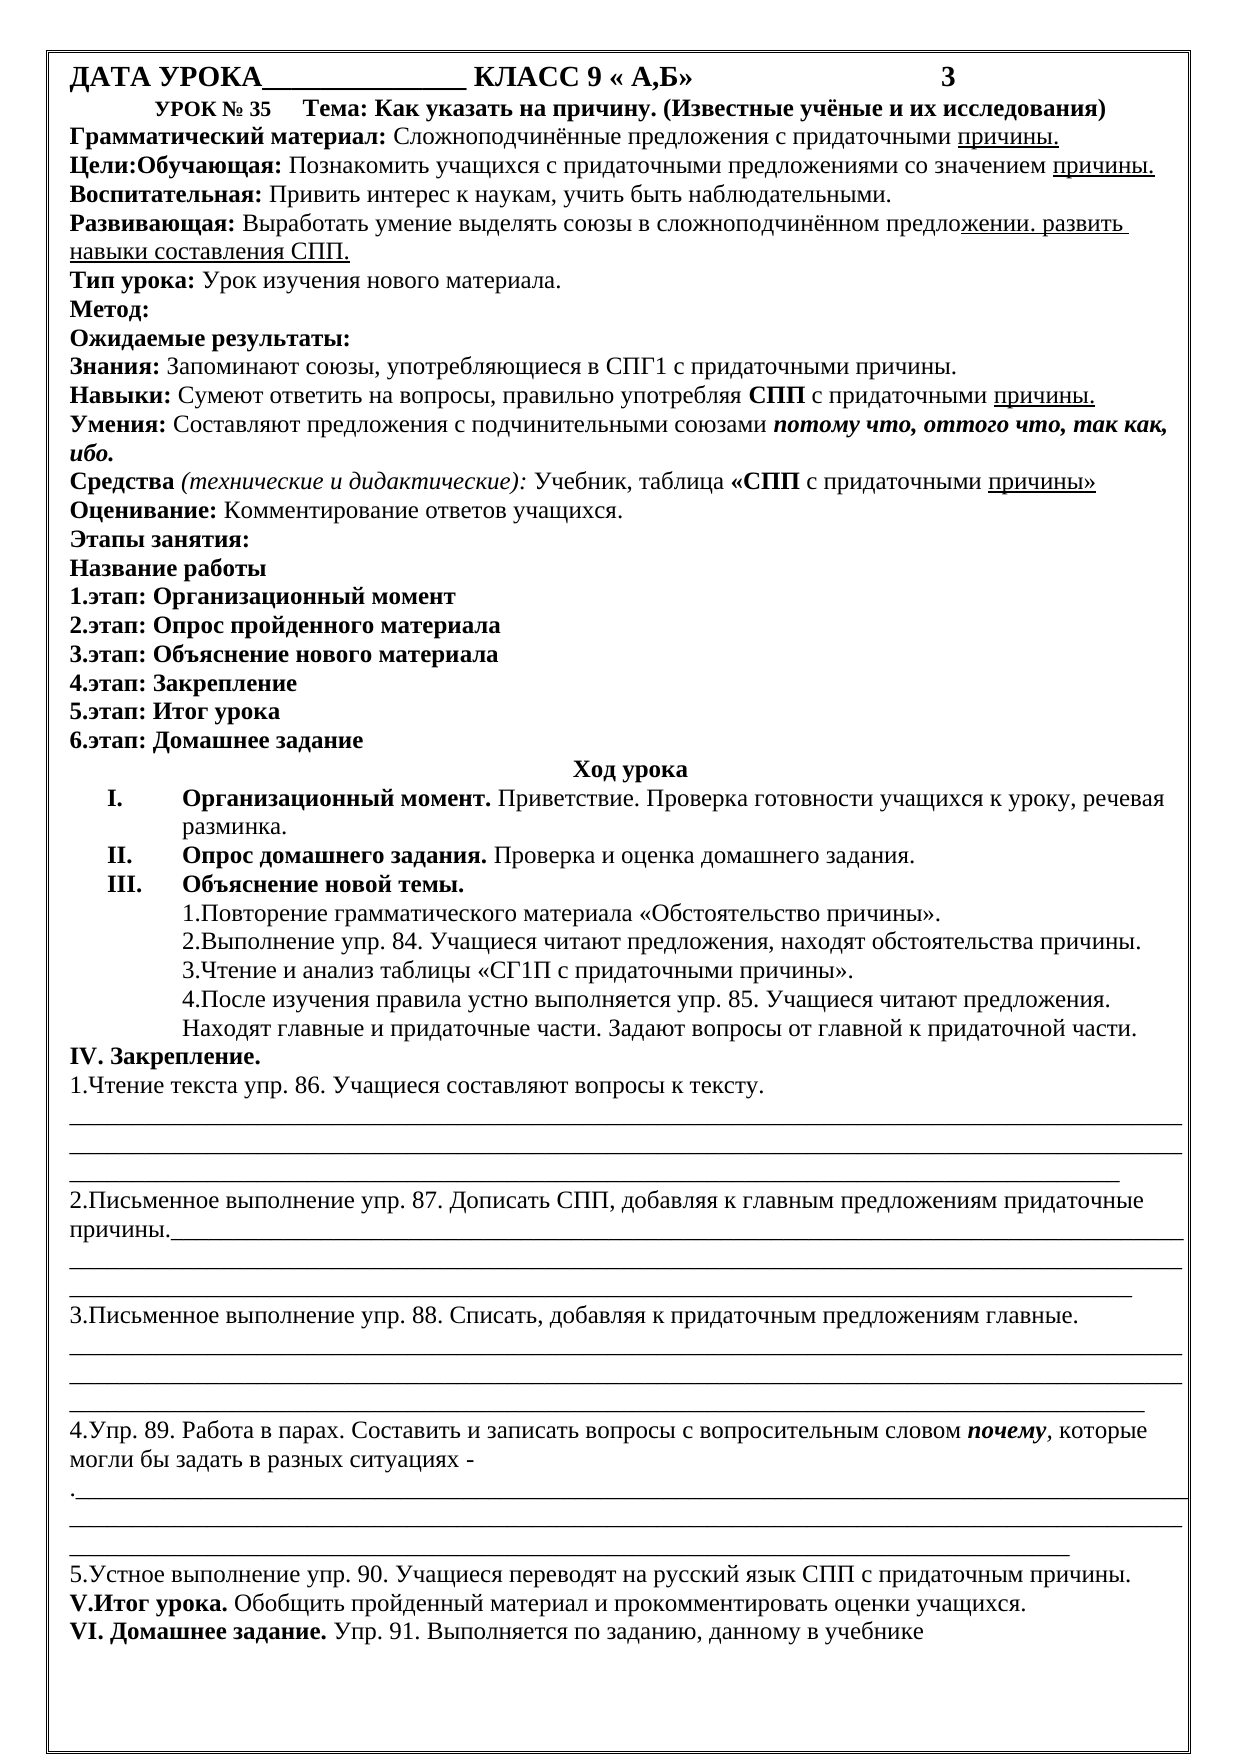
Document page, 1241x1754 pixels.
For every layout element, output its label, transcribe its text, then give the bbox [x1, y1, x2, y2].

text ________________________________________________________________________________________________________________________________________________________________________________________________________________________________________________________________________ [69, 1329, 1188, 1415]
text Оценивание: Комментирование ответов учащихся. [69, 495, 1188, 524]
text V.Итог урока. Обобщить пройденный материал и прокомментировать оценки учащихся. [69, 1588, 1188, 1616]
list Организационный момент. Приветствие. Проверка готовности учащихся к уроку, речевая разминка. [107, 783, 1188, 840]
text 1.этап: Организационный момент [69, 581, 1188, 610]
text Навыки: Сумеют ответить на вопросы, правильно употребляя СПП с придаточными причины. [69, 380, 1188, 409]
text 2.Письменное выполнение упр. 87. Дописать СПП, добавляя к главным предложениям придаточные причины._______________________________________________________________________________________________________________________________________________________________________________________________________________________________________________________________ [69, 1185, 1188, 1300]
text VI. Домашнее задание. Упр. 91. Выполняется по заданию, данному в учебнике [69, 1616, 1188, 1645]
text Метод: [69, 294, 1188, 323]
text ДАТА УРОКА______________ КЛАСС 9 « А,Б» 3 [69, 59, 1188, 93]
text Развивающая: Выработать умение выделять союзы в сложноподчинённом предложении. развить навыки составления СПП. [69, 208, 1188, 265]
text 2.Выполнение упр. 84. Учащиеся читают предложения, находят обстоятельства причины. [182, 926, 1188, 955]
text 1.Повторение грамматического материала «Обстоятельство причины». [182, 898, 1188, 926]
text IV. Закрепление. [69, 1041, 1188, 1070]
text 3.этап: Объяснение нового материала [69, 639, 1188, 668]
text Название работы [69, 553, 1188, 581]
text Ожидаемые результаты: [69, 323, 1188, 351]
text 3.Письменное выполнение упр. 88. Списать, добавляя к придаточным предложениям главные. [69, 1300, 1188, 1329]
text 5.этап: Итог урока [69, 696, 1188, 725]
text 3.Чтение и анализ таблицы «СГ1П с придаточными причины». [182, 955, 1188, 984]
text 4.этап: Закрепление [69, 668, 1188, 696]
text Средства (технические и дидактические): Учебник, таблица «СПП с придаточными причины» [69, 466, 1188, 495]
text Знания: Запоминают союзы, употребляющиеся в СПГ1 с придаточными причины. [69, 351, 1188, 380]
text 4.После изучения правила устно выполняется упр. 85. Учащиеся читают предложения. Находят главные и придаточные части. Задают вопросы от главной к придаточной части. [182, 984, 1188, 1041]
text Тип урока: Урок изучения нового материала. [69, 265, 1188, 294]
text Воспитательная: Привить интерес к наукам, учить быть наблюдательными. [69, 179, 1188, 208]
text 6.этап: Домашнее задание [69, 725, 1188, 754]
text 4.Упр. 89. Работа в парах. Составить и записать вопросы с вопросительным словом почему, которые могли бы задать в разных ситуациях .__________________________________________________________________________________________________________________________________________________________________________________________________________________________________________________________________ [69, 1415, 1188, 1559]
text Грамматический материал: Сложноподчинённые предложения с придаточными причины. [69, 121, 1188, 150]
list Объяснение новой темы. [107, 869, 1188, 898]
text Этапы занятия: [69, 524, 1188, 553]
text ______________________________________________________________________________________________________________________________________________________________________________________________________________________________________________________________________ [69, 1099, 1188, 1185]
text Цели:Обучающая: Познакомить учащихся с придаточными предложениями со значением причины. [69, 150, 1188, 179]
list Опрос домашнего задания. Проверка и оценка домашнего задания. [107, 840, 1188, 869]
text 1.Чтение текста упр. 86. Учащиеся составляют вопросы к тексту. [69, 1070, 1188, 1099]
text 2.этап: Опрос пройденного материала [69, 610, 1188, 639]
text Умения: Составляют предложения с подчинительными союзами потому что, оттого что, так как, ибо. [69, 409, 1188, 466]
text Ход урока [69, 754, 1188, 783]
text 5.Устное выполнение упр. 90. Учащиеся переводят на русский язык СПП с придаточным причины. [69, 1559, 1188, 1588]
text УРОК № 35 Тема: Как указать на причину. (Известные учёные и их исследования) [69, 93, 1188, 121]
